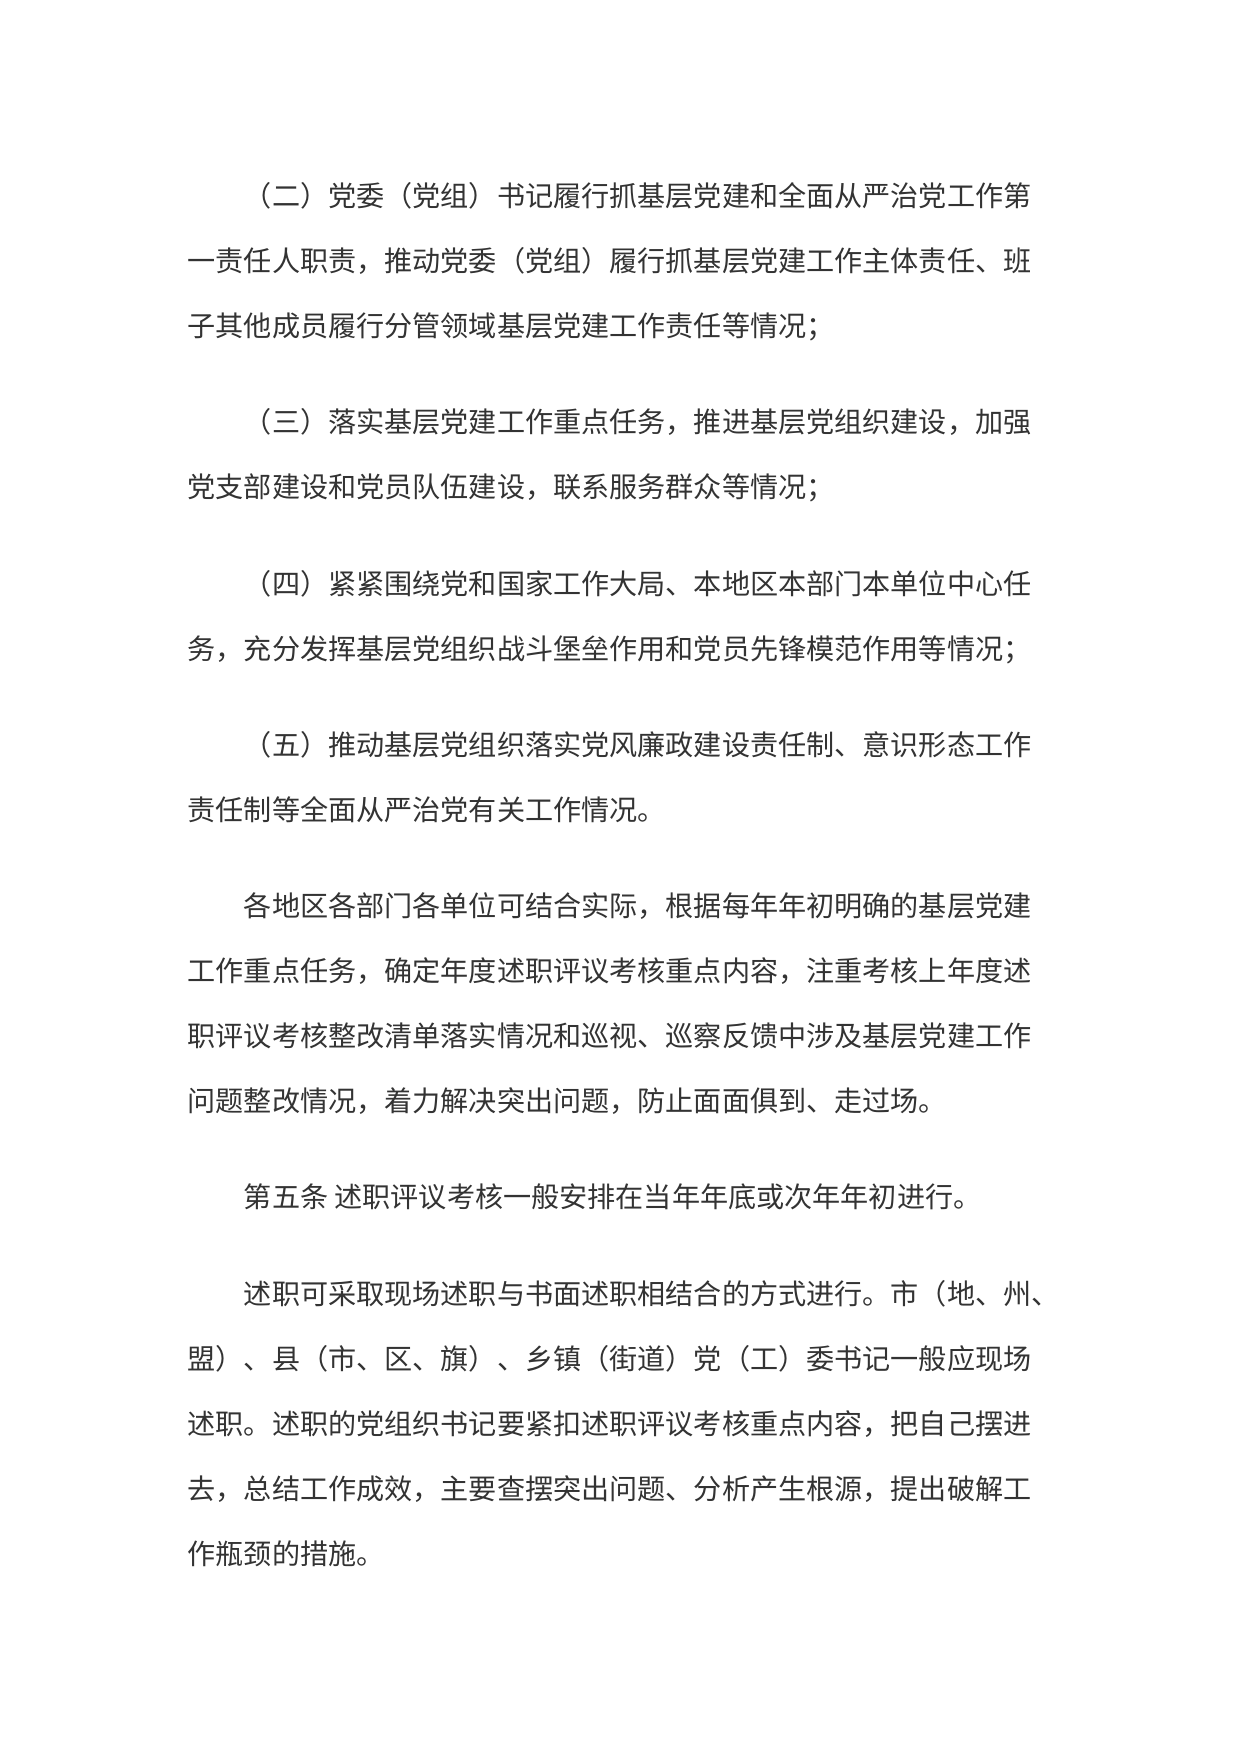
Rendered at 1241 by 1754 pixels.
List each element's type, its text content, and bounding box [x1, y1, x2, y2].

text 述职可采取现场述职与书面述职相结合的方式进行。市（地、州、盟）、县（市、区、旗）、乡镇（街道）党（工）委书记一般应现场述职。述职的党组织书记要紧扣述职评议考核重点内容，把自己摆进去，总结工作成效，主要查摆突出问题、分析产生根源，提出破解工作瓶颈的措施。 [187, 1259, 1053, 1584]
text （三）落实基层党建工作重点任务，推进基层党组织建设，加强党支部建设和党员队伍建设，联系服务群众等情况； [187, 388, 1053, 518]
text （二）党委（党组）书记履行抓基层党建和全面从严治党工作第一责任人职责，推动党委（党组）履行抓基层党建工作主体责任、班子其他成员履行分管领域基层党建工作责任等情况； [187, 162, 1053, 357]
text 各地区各部门各单位可结合实际，根据每年年初明确的基层党建工作重点任务，确定年度述职评议考核重点内容，注重考核上年度述职评议考核整改清单落实情况和巡视、巡察反馈中涉及基层党建工作问题整改情况，着力解决突出问题，防止面面俱到、走过场。 [187, 872, 1053, 1132]
text （四）紧紧围绕党和国家工作大局、本地区本部门本单位中心任务，充分发挥基层党组织战斗堡垒作用和党员先锋模范作用等情况； [187, 549, 1053, 679]
text （五）推动基层党组织落实党风廉政建设责任制、意识形态工作责任制等全面从严治党有关工作情况。 [187, 711, 1053, 841]
text 第五条 述职评议考核一般安排在当年年底或次年年初进行。 [187, 1163, 1053, 1228]
